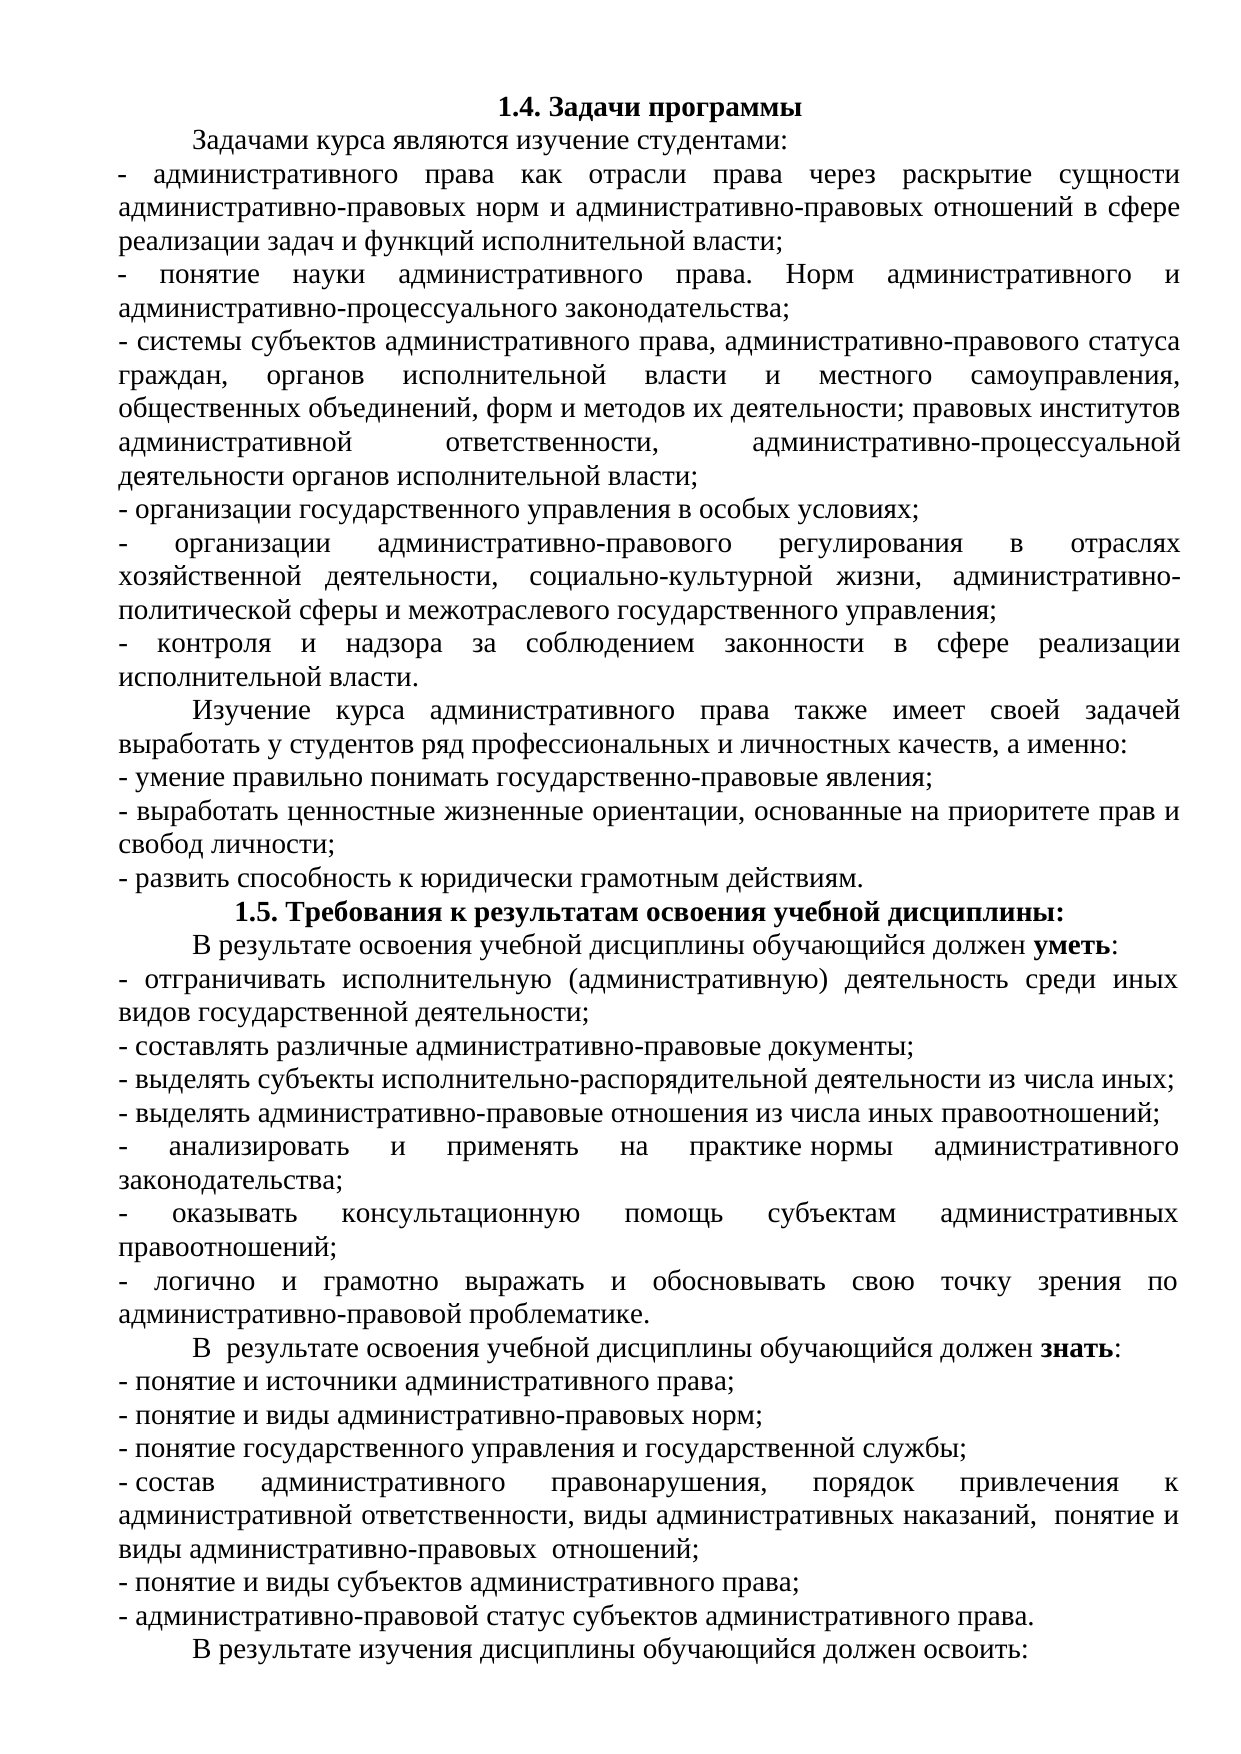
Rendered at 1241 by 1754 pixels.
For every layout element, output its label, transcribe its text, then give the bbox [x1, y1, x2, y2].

text - выделять субъекты исполнительно-распорядительной деятельности из числа иных; [118, 1061, 1179, 1095]
text - логично и грамотно выражать и обосновывать свою точку зрения по административно-правовой проблематике. [118, 1263, 1179, 1330]
text - понятие и источники административного права; [118, 1363, 1179, 1397]
text - анализировать и применять на практике нормы административного законодательства; [118, 1128, 1179, 1196]
text Изучение курса административного права также имеет своей задачей выработать у студентов ряд профессиональных и личностных качеств, а именно: [118, 692, 1181, 759]
text - понятие и виды субъектов административного права; [118, 1564, 1179, 1598]
text - умение правильно понимать государственно-правовые явления; [118, 759, 1181, 793]
text - организации государственного управления в особых условиях; [118, 491, 1181, 525]
text В результате изучения дисциплины обучающийся должен освоить: [118, 1632, 1179, 1665]
text - состав административного правонарушения, порядок привлечения к административной ответственности, виды административных наказаний, понятие и виды административно-правовых отношений; [118, 1464, 1179, 1564]
text - понятие государственного управления и государственной службы; [118, 1430, 1179, 1464]
text Задачами курса являются изучение студентами: [118, 122, 1181, 156]
text - системы субъектов административного права, административно-правового статуса граждан, органов исполнительной власти и местного самоуправления, общественных объединений, форм и методов их деятельности; правовых институтов административной ответственности, административно-процессуальной деятельности органов исполнительной власти; [118, 323, 1181, 491]
text - административного права как отрасли права через раскрытие сущности административно-правовых норм и административно-правовых отношений в сфере реализации задач и функций исполнительной власти; [117, 156, 1181, 256]
text - выделять административно-правовые отношения из числа иных правоотношений; [118, 1095, 1179, 1128]
text - понятие науки административного права. Норм административного и административно-процессуального законодательства; [117, 256, 1181, 323]
text 1.4. Задачи программы [118, 89, 1181, 122]
text - отграничивать исполнительную (административную) деятельность среди иных видов государственной деятельности; [118, 961, 1179, 1028]
text 1.5. Требования к результатам освоения учебной дисциплины: [118, 894, 1181, 927]
text - административно-правовой статус субъектов административного права. [118, 1598, 1179, 1632]
text - контроля и надзора за соблюдением законности в сфере реализации исполнительной власти. [118, 625, 1181, 692]
text - составлять различные административно-правовые документы; [118, 1028, 1179, 1061]
text В результате освоения учебной дисциплины обучающийся должен знать: [118, 1330, 1179, 1363]
text В результате освоения учебной дисциплины обучающийся должен уметь: [118, 927, 1181, 961]
text - развить способность к юридически грамотным действиям. [118, 860, 1181, 894]
text - организации административно-правового регулирования в отраслях хозяйственной деятельности, социально-культурной жизни, административно-политической сферы и межотраслевого государственного управления; [118, 525, 1181, 625]
text - понятие и виды административно-правовых норм; [118, 1397, 1179, 1430]
text - выработать ценностные жизненные ориентации, основанные на приоритете прав и свобод личности; [118, 793, 1181, 860]
text - оказывать консультационную помощь субъектам административных правоотношений; [118, 1196, 1179, 1263]
